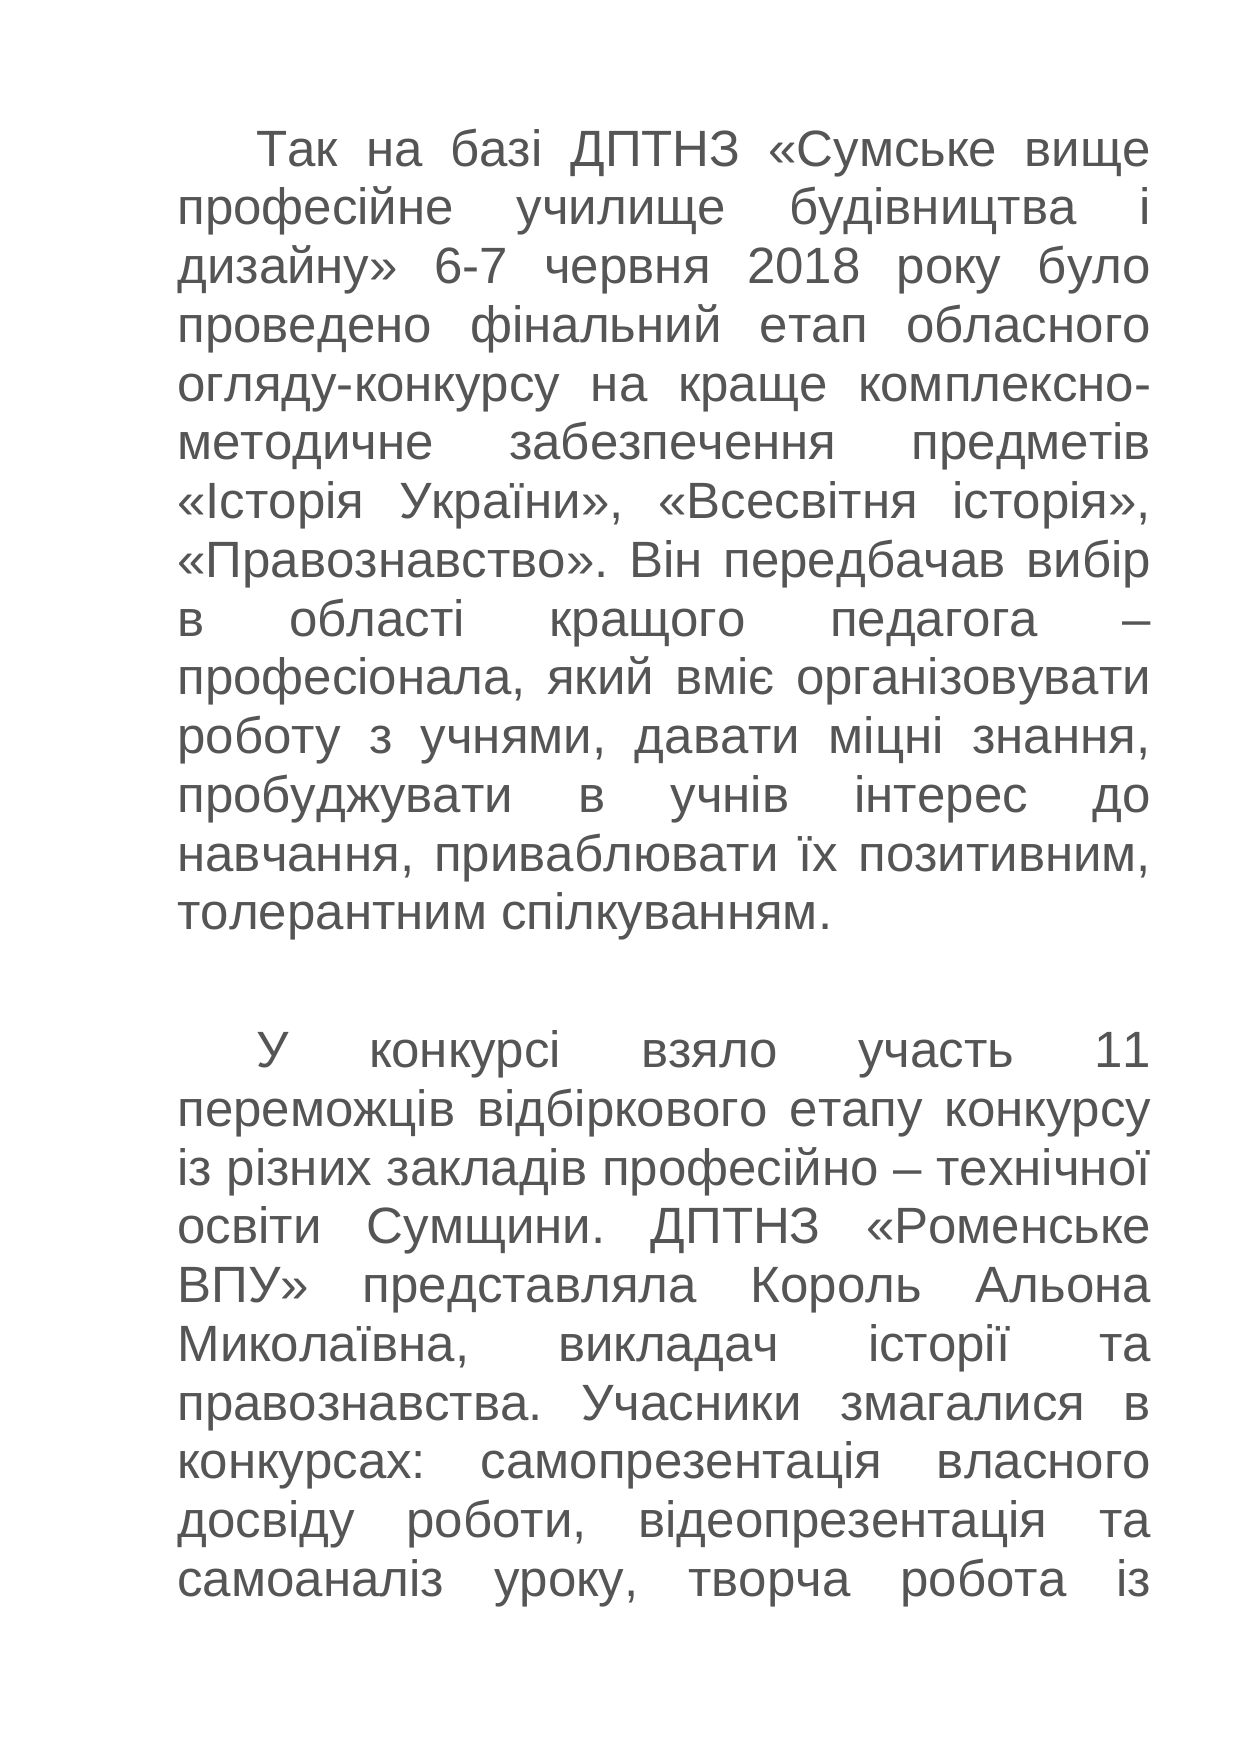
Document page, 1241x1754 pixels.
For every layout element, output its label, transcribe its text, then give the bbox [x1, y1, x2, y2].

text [177, 1019, 1152, 1607]
text Так на базі ДПТНЗ «Сумське вище професійне училище будівництва і дизайну» 6-7 червня 2018 року було проведено фінальний етап обласного огляду-конкурсу на краще комплексно-методичне забезпечення предметів «Історія України», «Всесвітня історія», «Правознавство». Він передбачав вибір в області кращого педагога – професіонала, який вміє організовувати роботу з учнями, давати міцні знання, пробуджувати в учнів інтерес до навчання, приваблювати їх позитивним, толерантним спілкуванням. [177, 118, 1152, 941]
